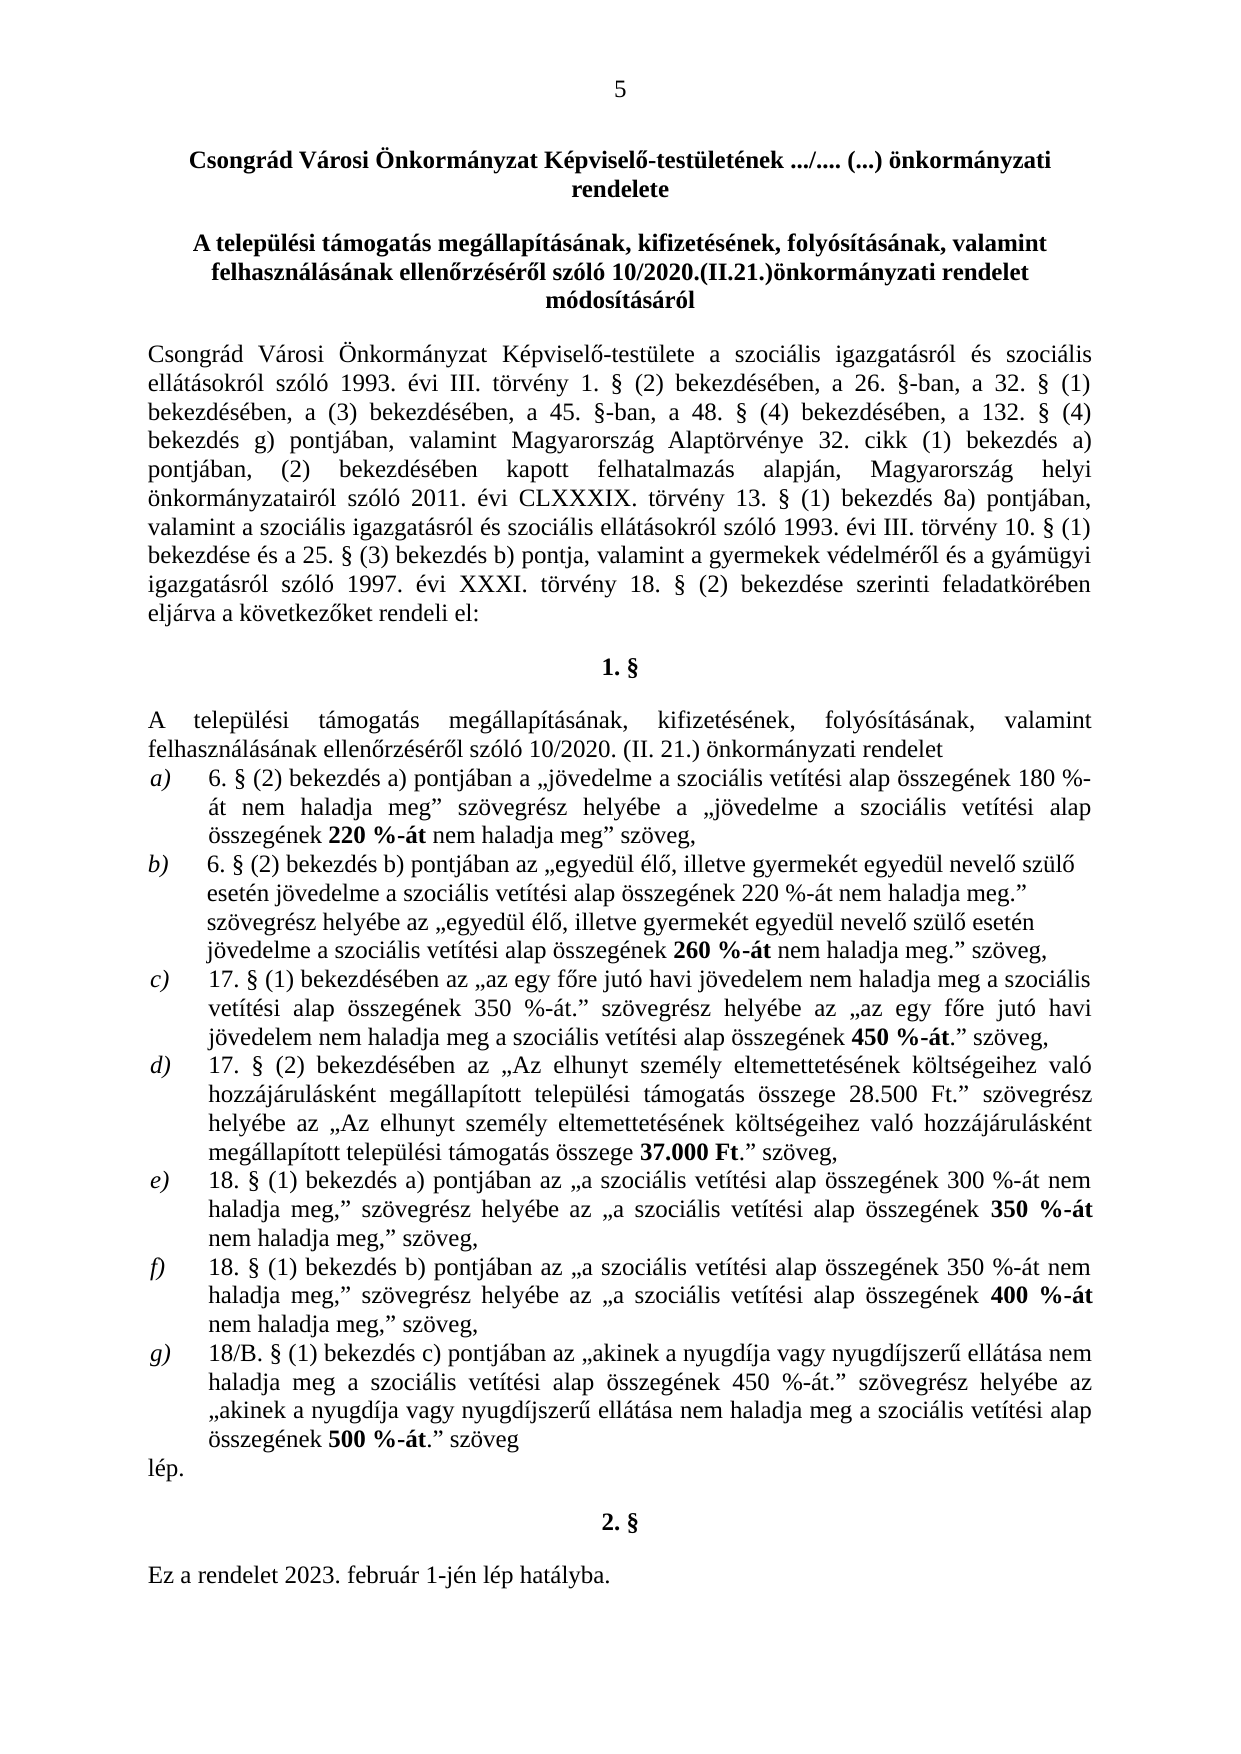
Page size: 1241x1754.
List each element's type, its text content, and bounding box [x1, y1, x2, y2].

text 1. § [148, 652, 1093, 680]
text e) 18. § (1) bekezdés a) pontjában az „a szociális vetítési alap összegének 300 %-át nem haladja meg,” szövegrész helyébe az „a szociális vetítési alap összegének 350 %-át nem haladja meg,” szöveg, [150, 1165, 1093, 1252]
text A települési támogatás megállapításának, kifizetésének, folyósításának, valamint felhasználásának ellenőrzéséről szóló 10/2020. (II. 21.) önkormányzati rendelet [148, 705, 1093, 763]
text a) 6. § (2) bekezdés a) pontjában a „jövedelme a szociális vetítési alap összegének 180 %-át nem haladja meg” szövegrész helyébe a „jövedelme a szociális vetítési alap összegének 220 %-át nem haladja meg” szöveg, [150, 763, 1093, 849]
text Ez a rendelet 2023. február 1-jén lép hatályba. [148, 1560, 1093, 1589]
text lép. [148, 1453, 1093, 1482]
text g) 18/B. § (1) bekezdés c) pontjában az „akinek a nyugdíja vagy nyugdíjszerű ellátása nem haladja meg a szociális vetítési alap összegének 450 %-át.” szövegrész helyébe az „akinek a nyugdíja vagy nyugdíjszerű ellátása nem haladja meg a szociális vetítési alap összegének 500 %-át.” szöveg [150, 1338, 1093, 1453]
text Csongrád Városi Önkormányzat Képviselő-testületének .../.... (...) önkormányzati rendelete [148, 145, 1093, 203]
text c) 17. § (1) bekezdésében az „az egy főre jutó havi jövedelem nem haladja meg a szociális vetítési alap összegének 350 %-át.” szövegrész helyébe az „az egy főre jutó havi jövedelem nem haladja meg a szociális vetítési alap összegének 450 %-át.” szöveg, [150, 964, 1093, 1050]
text f) 18. § (1) bekezdés b) pontjában az „a szociális vetítési alap összegének 350 %-át nem haladja meg,” szövegrész helyébe az „a szociális vetítési alap összegének 400 %-át nem haladja meg,” szöveg, [150, 1252, 1093, 1338]
text b) 6. § (2) bekezdés b) pontjában az „egyedül élő, illetve gyermekét egyedül nevelő szülő esetén jövedelme a szociális vetítési alap összegének 220 %-át nem haladja meg.” szövegrész helyébe az „egyedül élő, illetve gyermekét egyedül nevelő szülő esetén jövedelme a szociális vetítési alap összegének 260 %-át nem haladja meg.” szöveg, [148, 849, 1093, 964]
text 2. § [148, 1507, 1093, 1535]
text d) 17. § (2) bekezdésében az „Az elhunyt személy eltemettetésének költségeihez való hozzájárulásként megállapított települési támogatás összege 28.500 Ft.” szövegrész helyébe az „Az elhunyt személy eltemettetésének költségeihez való hozzájárulásként megállapított települési támogatás összege 37.000 Ft.” szöveg, [150, 1050, 1093, 1165]
text Csongrád Városi Önkormányzat Képviselő-testülete a szociális igazgatásról és szociális ellátásokról szóló 1993. évi III. törvény 1. § (2) bekezdésében, a 26. §-ban, a 32. § (1) bekezdésében, a (3) bekezdésében, a 45. §-ban, a 48. § (4) bekezdésében, a 132. § (4) bekezdés g) pontjában, valamint Magyarország Alaptörvénye 32. cikk (1) bekezdés a) pontjában, (2) bekezdésében kapott felhatalmazás alapján, Magyarország helyi önkormányzatairól szóló 2011. évi CLXXXIX. törvény 13. § (1) bekezdés 8a) pontjában, valamint a szociális igazgatásról és szociális ellátásokról szóló 1993. évi III. törvény 10. § (1) bekezdése és a 25. § (3) bekezdés b) pontja, valamint a gyermekek védelméről és a gyámügyi igazgatásról szóló 1997. évi XXXI. törvény 18. § (2) bekezdése szerinti feladatkörében eljárva a következőket rendeli el: [148, 339, 1093, 627]
text A települési támogatás megállapításának, kifizetésének, folyósításának, valamint felhasználásának ellenőrzéséről szóló 10/2020.(II.21.)önkormányzati rendelet módosításáról [148, 228, 1093, 314]
